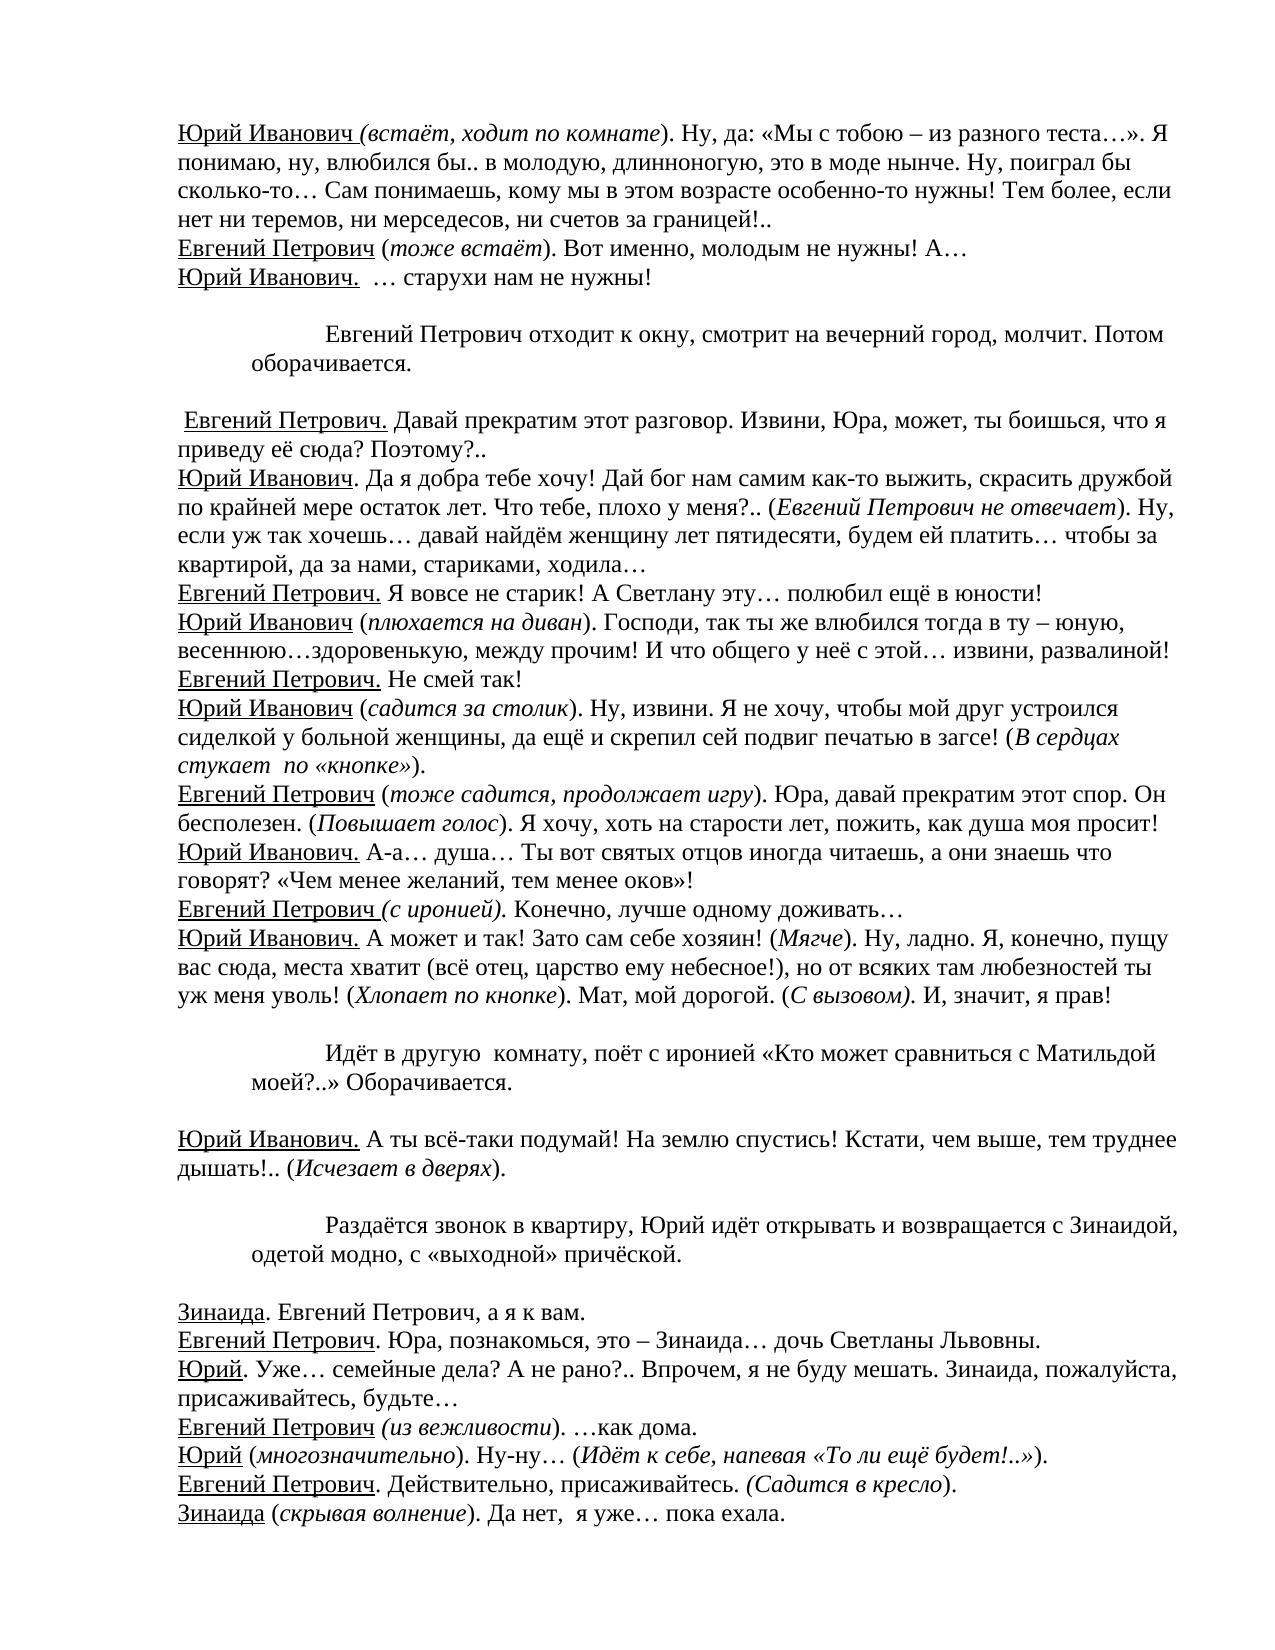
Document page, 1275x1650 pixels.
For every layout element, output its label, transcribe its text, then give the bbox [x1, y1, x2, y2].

text Юрий Иванович. … старухи нам не нужны! [177, 262, 1186, 291]
text Евгений Петрович (тоже садится, продолжает игру). Юра, давай прекратим этот спор. Он бесполезен. (Повышает голос). Я хочу, хоть на старости лет, пожить, как душа моя просит! [177, 779, 1186, 837]
text Юрий Иванович. А-а… душа… Ты вот святых отцов иногда читаешь, а они знаешь что говорят? «Чем менее желаний, тем менее оков»! [177, 837, 1186, 894]
text Юрий. Уже… семейные дела? А не рано?.. Впрочем, я не буду мешать. Зинаида, пожалуйста, присаживайтесь, будьте… [177, 1354, 1186, 1412]
text Зинаида (скрывая волнение). Да нет, я уже… пока ехала. [177, 1498, 1186, 1527]
text Евгений Петрович (тоже встаёт). Вот именно, молодым не нужны! А… [177, 233, 1186, 262]
text Евгений Петрович. Юра, познакомься, это – Зинаида… дочь Светланы Львовны. [177, 1326, 1186, 1354]
text Евгений Петрович. Не смей так! [177, 664, 1186, 693]
text Идёт в другую комнату, поёт с иронией «Кто может сравниться с Матильдой моей?..» Оборачивается. [251, 1038, 1186, 1096]
text Евгений Петрович (из вежливости). …как дома. [177, 1412, 1186, 1441]
text Евгений Петрович. Я вовсе не старик! А Светлану эту… полюбил ещё в юности! [177, 578, 1186, 607]
text Юрий Иванович (плюхается на диван). Господи, так ты же влюбился тогда в ту – юную, весеннюю…здоровенькую, между прочим! И что общего у неё с этой… извини, развалиной! [177, 607, 1186, 664]
text Зинаида. Евгений Петрович, а я к вам. [177, 1297, 1186, 1326]
text Юрий Иванович. А может и так! Зато сам себе хозяин! (Мягче). Ну, ладно. Я, конечно, пущу вас сюда, места хватит (всё отец, царство ему небесное!), но от всяких там любезностей ты уж меня уволь! (Хлопает по кнопке). Мат, мой дорогой. (С вызовом). И, значит, я прав! [177, 923, 1186, 1009]
text Юрий Иванович (садится за столик). Ну, извини. Я не хочу, чтобы мой друг устроился сиделкой у больной женщины, да ещё и скрепил сей подвиг печатью в загсе! (В сердцах стукает по «кнопке»). [177, 693, 1186, 779]
text Евгений Петрович. Действительно, присаживайтесь. (Садится в кресло). [177, 1469, 1186, 1498]
text Юрий (многозначительно). Ну-ну… (Идёт к себе, напевая «То ли ещё будет!..»). [177, 1441, 1186, 1469]
text Евгений Петрович отходит к окну, смотрит на вечерний город, молчит. Потом оборачивается. [251, 319, 1186, 377]
text Юрий Иванович. Да я добра тебе хочу! Дай бог нам самим как-то выжить, скрасить дружбой по крайней мере остаток лет. Что тебе, плохо у меня?.. (Евгений Петрович не отвечает). Ну, если уж так хочешь… давай найдём женщину лет пятидесяти, будем ей платить… чтобы за квартирой, да за нами, стариками, ходила… [177, 463, 1186, 578]
text Раздаётся звонок в квартиру, Юрий идёт открывать и возвращается с Зинаидой, одетой модно, с «выходной» причёской. [251, 1211, 1186, 1268]
text Евгений Петрович (с иронией). Конечно, лучше одному доживать… [177, 894, 1186, 923]
text Евгений Петрович. Давай прекратим этот разговор. Извини, Юра, может, ты боишься, что я приведу её сюда? Поэтому?.. [177, 406, 1186, 463]
text Юрий Иванович (встаёт, ходит по комнате). Ну, да: «Мы с тобою – из разного теста…». Я понимаю, ну, влюбился бы.. в молодую, длинноногую, это в моде нынче. Ну, поиграл бы сколько-то… Сам понимаешь, кому мы в этом возрасте особенно-то нужны! Тем более, если нет ни теремов, ни мерседесов, ни счетов за границей!.. [177, 118, 1186, 233]
text Юрий Иванович. А ты всё-таки подумай! На землю спустись! Кстати, чем выше, тем труднее дышать!.. (Исчезает в дверях). [177, 1124, 1186, 1182]
